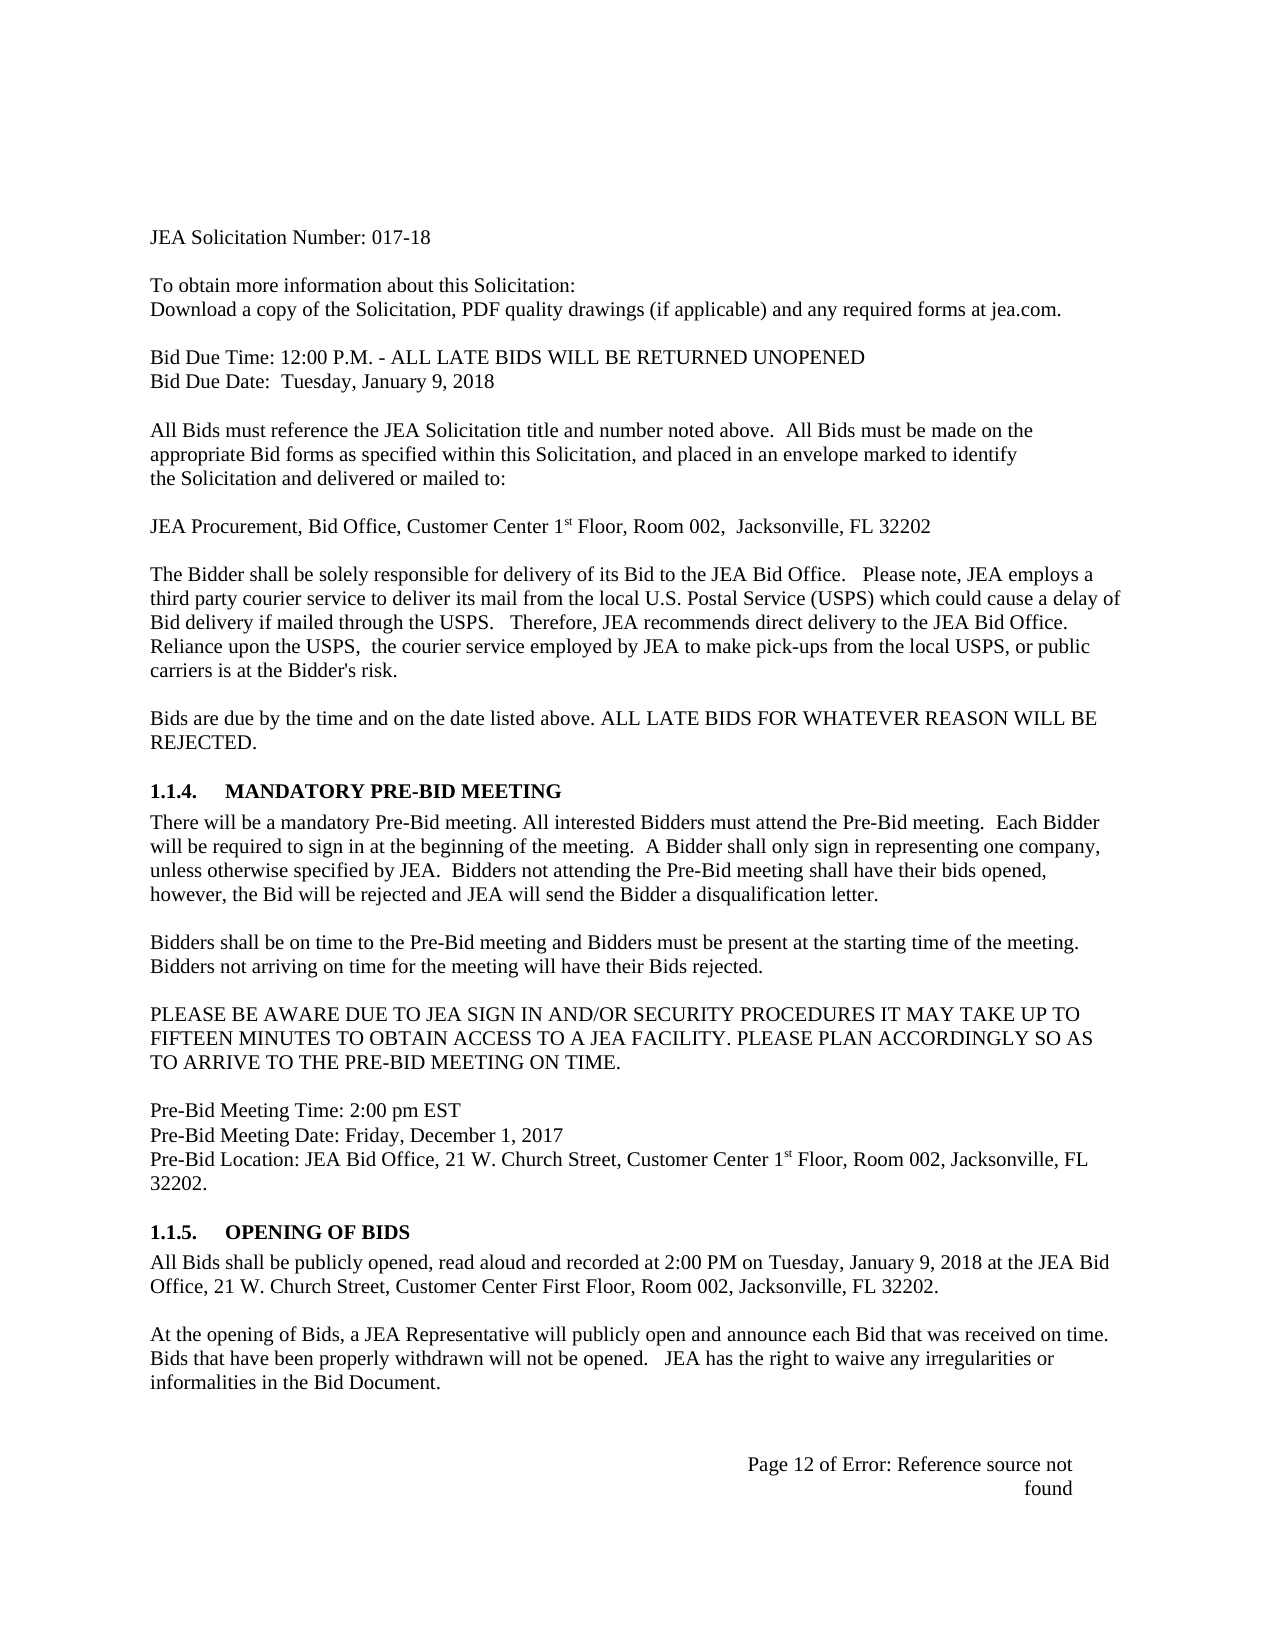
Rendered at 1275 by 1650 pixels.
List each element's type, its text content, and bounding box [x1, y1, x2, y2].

text At the opening of Bids, a JEA Representative will publicly open and announce each Bid that was received on time. Bids that have been properly withdrawn will not be opened. JEA has the right to waive any irregularities or informalities in the Bid Document. [150, 1322, 1125, 1394]
text To obtain more information about this Solicitation: [150, 273, 1125, 297]
text Bids are due by the time and on the date listed above. ALL LATE BIDS FOR WHATEVER REASON WILL BE REJECTED. [150, 706, 1125, 754]
text Pre-Bid Meeting Time: 2:00 pm EST [150, 1098, 1125, 1122]
title MANDATORY PRE-BID MEETING [150, 779, 1125, 803]
text JEA Procurement, Bid Office, Customer Center 1st Floor, Room 002, Jacksonville, FL 32202 [150, 514, 1125, 538]
text Bid Due Time: 12:00 P.M. - ALL LATE BIDS WILL BE RETURNED UNOPENED [150, 345, 1125, 369]
text All Bids must reference the JEA Solicitation title and number noted above. All Bids must be made on the appropriate Bid forms as specified within this Solicitation, and placed in an envelope marked to identify the Solicitation and delivered or mailed to: [150, 417, 1125, 490]
text Pre-Bid Location: JEA Bid Office, 21 W. Church Street, Customer Center 1st Floor, Room 002, Jacksonville, FL 32202. [150, 1147, 1125, 1195]
text Pre-Bid Meeting Date: Friday, December 1, 2017 [150, 1122, 1125, 1147]
text Bidders shall be on time to the Pre-Bid meeting and Bidders must be present at the starting time of the meeting. Bidders not arriving on time for the meeting will have their Bids rejected. [150, 930, 1125, 978]
title OPENING OF BIDS [150, 1220, 1125, 1244]
text Download a copy of the Solicitation, PDF quality drawings (if applicable) and any required forms at jea.com. [150, 297, 1125, 321]
text Bid Due Date: Tuesday, January 9, 2018 [150, 369, 1125, 393]
text There will be a mandatory Pre-Bid meeting. All interested Bidders must attend the Pre-Bid meeting. Each Bidder will be required to sign in at the beginning of the meeting. A Bidder shall only sign in representing one company, unless otherwise specified by JEA. Bidders not attending the Pre-Bid meeting shall have their bids opened, however, the Bid will be rejected and JEA will send the Bidder a disqualification letter. [150, 810, 1125, 906]
text All Bids shall be publicly opened, read aloud and recorded at 2:00 PM on Tuesday, January 9, 2018 at the JEA Bid Office, 21 W. Church Street, Customer Center First Floor, Room 002, Jacksonville, FL 32202. [150, 1250, 1125, 1298]
text JEA Solicitation Number: 017-18 [150, 225, 1125, 249]
text PLEASE BE AWARE DUE TO JEA SIGN IN AND/OR SECURITY PROCEDURES IT MAY TAKE UP TO FIFTEEN MINUTES TO OBTAIN ACCESS TO A JEA FACILITY. PLEASE PLAN ACCORDINGLY SO AS TO ARRIVE TO THE PRE-BID MEETING ON TIME. [150, 1002, 1125, 1074]
text The Bidder shall be solely responsible for delivery of its Bid to the JEA Bid Office. Please note, JEA employs a third party courier service to deliver its mail from the local U.S. Postal Service (USPS) which could cause a delay of Bid delivery if mailed through the USPS. Therefore, JEA recommends direct delivery to the JEA Bid Office. Reliance upon the USPS, the courier service employed by JEA to make pick-ups from the local USPS, or public carriers is at the Bidder's risk. [150, 562, 1125, 682]
